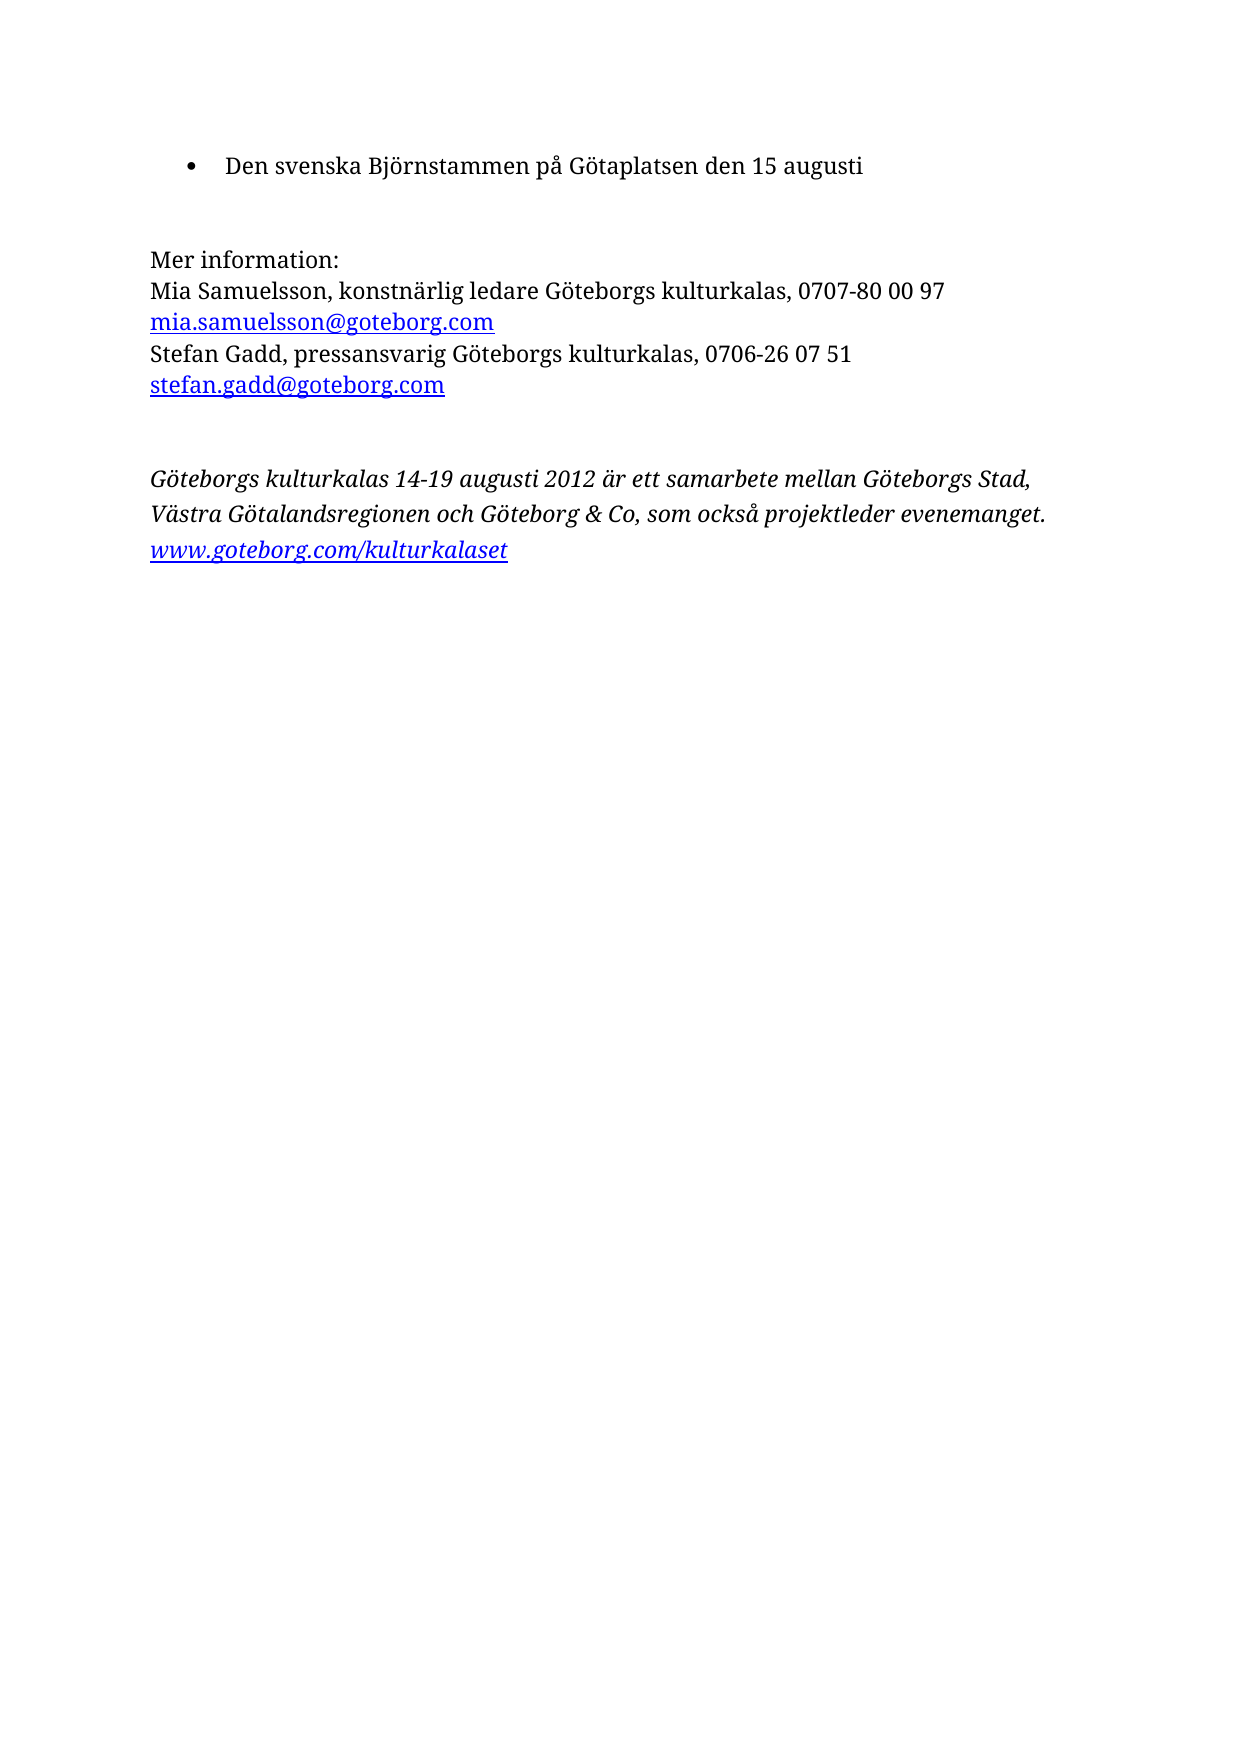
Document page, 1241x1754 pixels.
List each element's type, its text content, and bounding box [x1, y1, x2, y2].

list Den svenska Björnstammen på Götaplatsen den 15 augusti [187, 150, 1090, 181]
text Mer information: [150, 244, 1090, 275]
text Stefan Gadd, pressansvarig Göteborgs kulturkalas, 0706-26 07 51 [150, 337, 1090, 369]
text Mia Samuelsson, konstnärlig ledare Göteborgs kulturkalas, 0707-80 00 97 mia.samuelsson@goteborg.com [150, 275, 1090, 337]
text Göteborgs kulturkalas 14-19 augusti 2012 är ett samarbete mellan Göteborgs Stad, Västra Götalandsregionen och Göteborg & Co, som också projektleder evenemanget. www.goteborg.com/kulturkalaset [150, 462, 1090, 566]
text stefan.gadd@goteborg.com [150, 369, 1090, 400]
